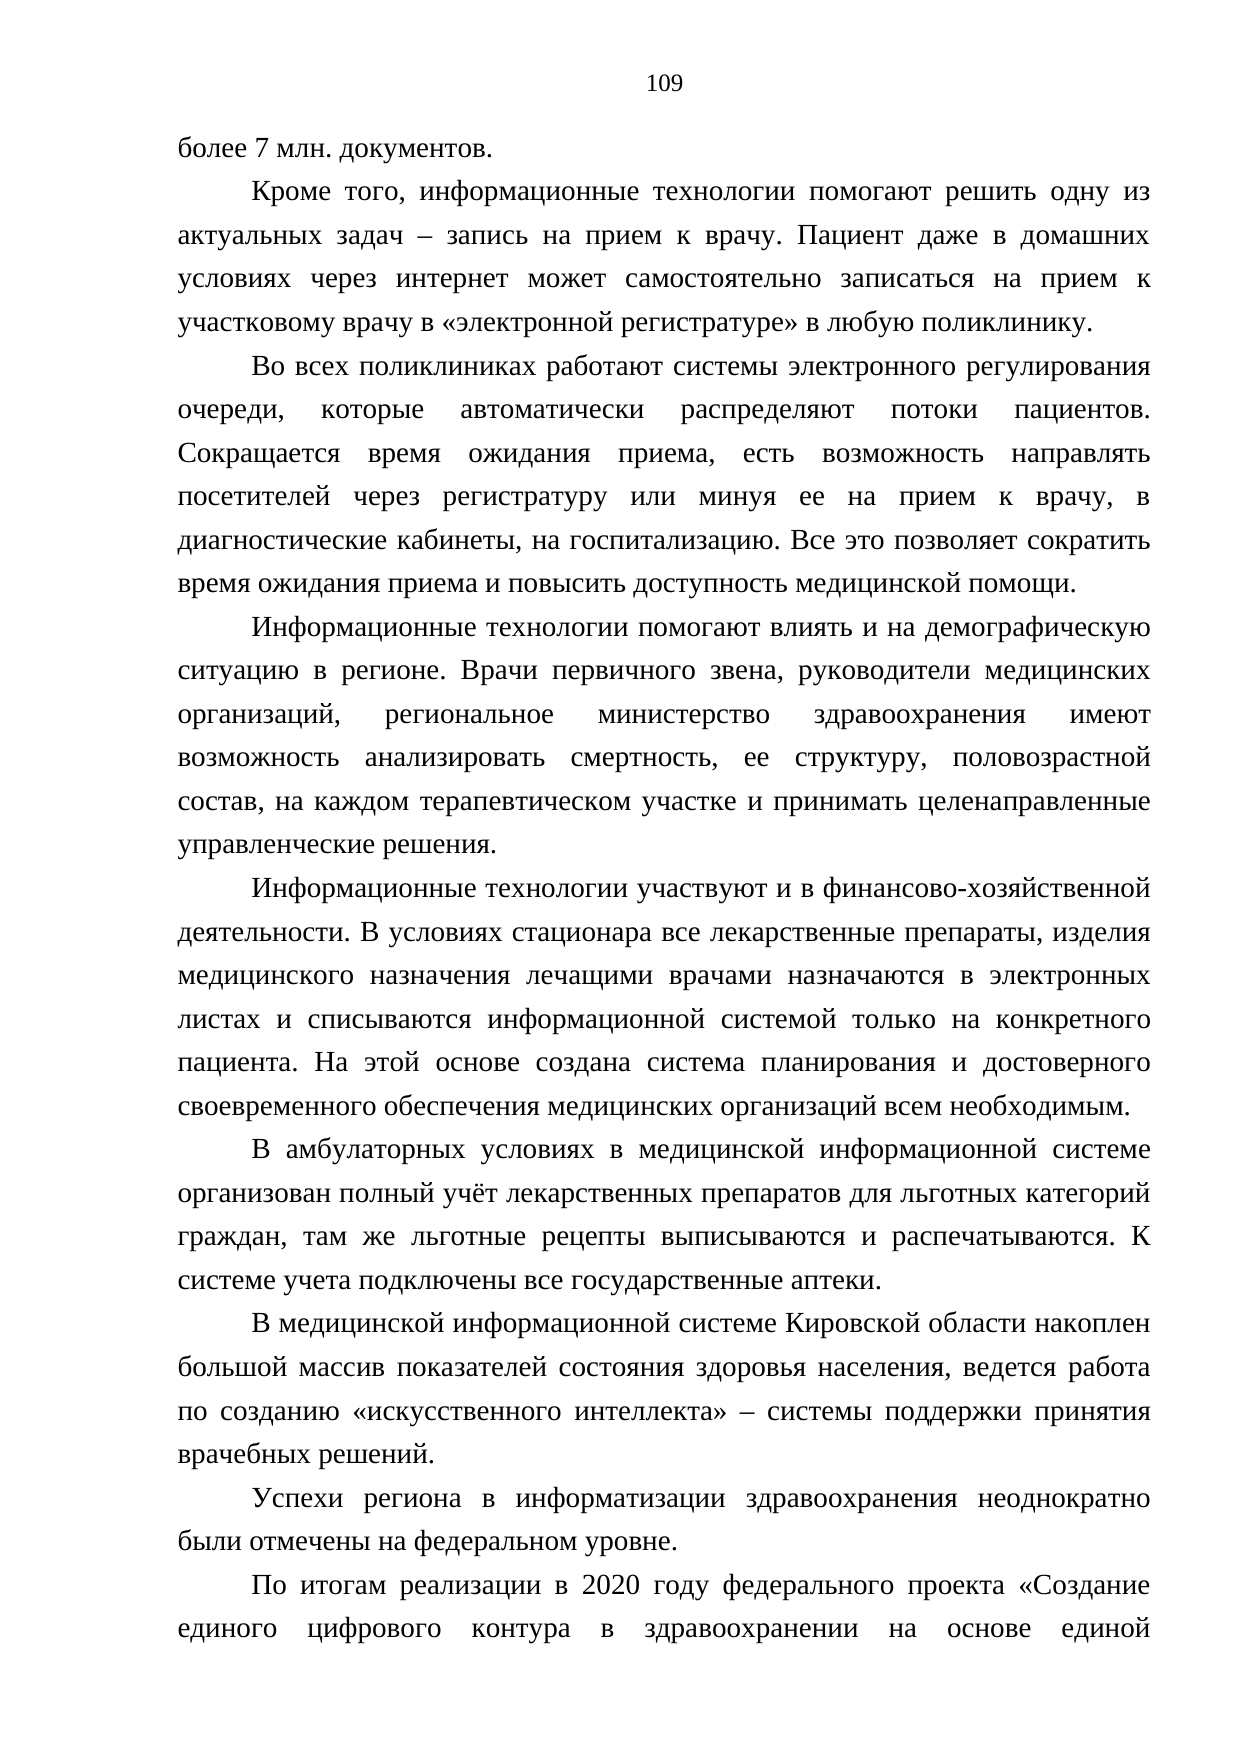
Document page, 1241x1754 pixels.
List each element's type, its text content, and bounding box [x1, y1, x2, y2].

text В медицинской информационной системе Кировской области накоплен большой массив показателей состояния здоровья населения, ведется работа по созданию «искусственного интеллекта» – системы поддержки принятия врачебных решений. [177, 1306, 1152, 1470]
text Информационные технологии помогают влиять и на демографическую ситуацию в регионе. Врачи первичного звена, руководители медицинских организаций, региональное министерство здравоохранения имеют возможность анализировать смертность, ее структуру, половозрастной состав, на каждом терапевтическом участке и принимать целенаправленные управленческие решения. [177, 609, 1152, 860]
text Во всех поликлиниках работают системы электронного регулирования очереди, которые автоматически распределяют потоки пациентов. Сокращается время ожидания приема, есть возможность направлять посетителей через регистратуру или минуя ее на прием к врачу, в диагностические кабинеты, на госпитализацию. Все это позволяет сократить время ожидания приема и повысить доступность медицинской помощи. [177, 348, 1152, 599]
text Информационные технологии участвуют и в финансово-хозяйственной деятельности. В условиях стационара все лекарственные препараты, изделия медицинского назначения лечащими врачами назначаются в электронных листах и списываются информационной системой только на конкретного пациента. На этой основе создана система планирования и достоверного своевременного обеспечения медицинских организаций всем необходимым. [177, 870, 1152, 1121]
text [177, 1567, 1152, 1644]
text Кроме того, информационные технологии помогают решить одну из актуальных задач – запись на прием к врачу. Пациент даже в домашних условиях через интернет может самостоятельно записаться на прием к участковому врачу в «электронной регистратуре» в любую поликлинику. [177, 173, 1152, 338]
text Успехи региона в информатизации здравоохранения неоднократно были отмечены на федеральном уровне. [177, 1480, 1152, 1557]
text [177, 130, 1152, 163]
text В амбулаторных условиях в медицинской информационной системе организован полный учёт лекарственных препаратов для льготных категорий граждан, там же льготные рецепты выписываются и распечатываются. К системе учета подключены все государственные аптеки. [177, 1131, 1152, 1296]
